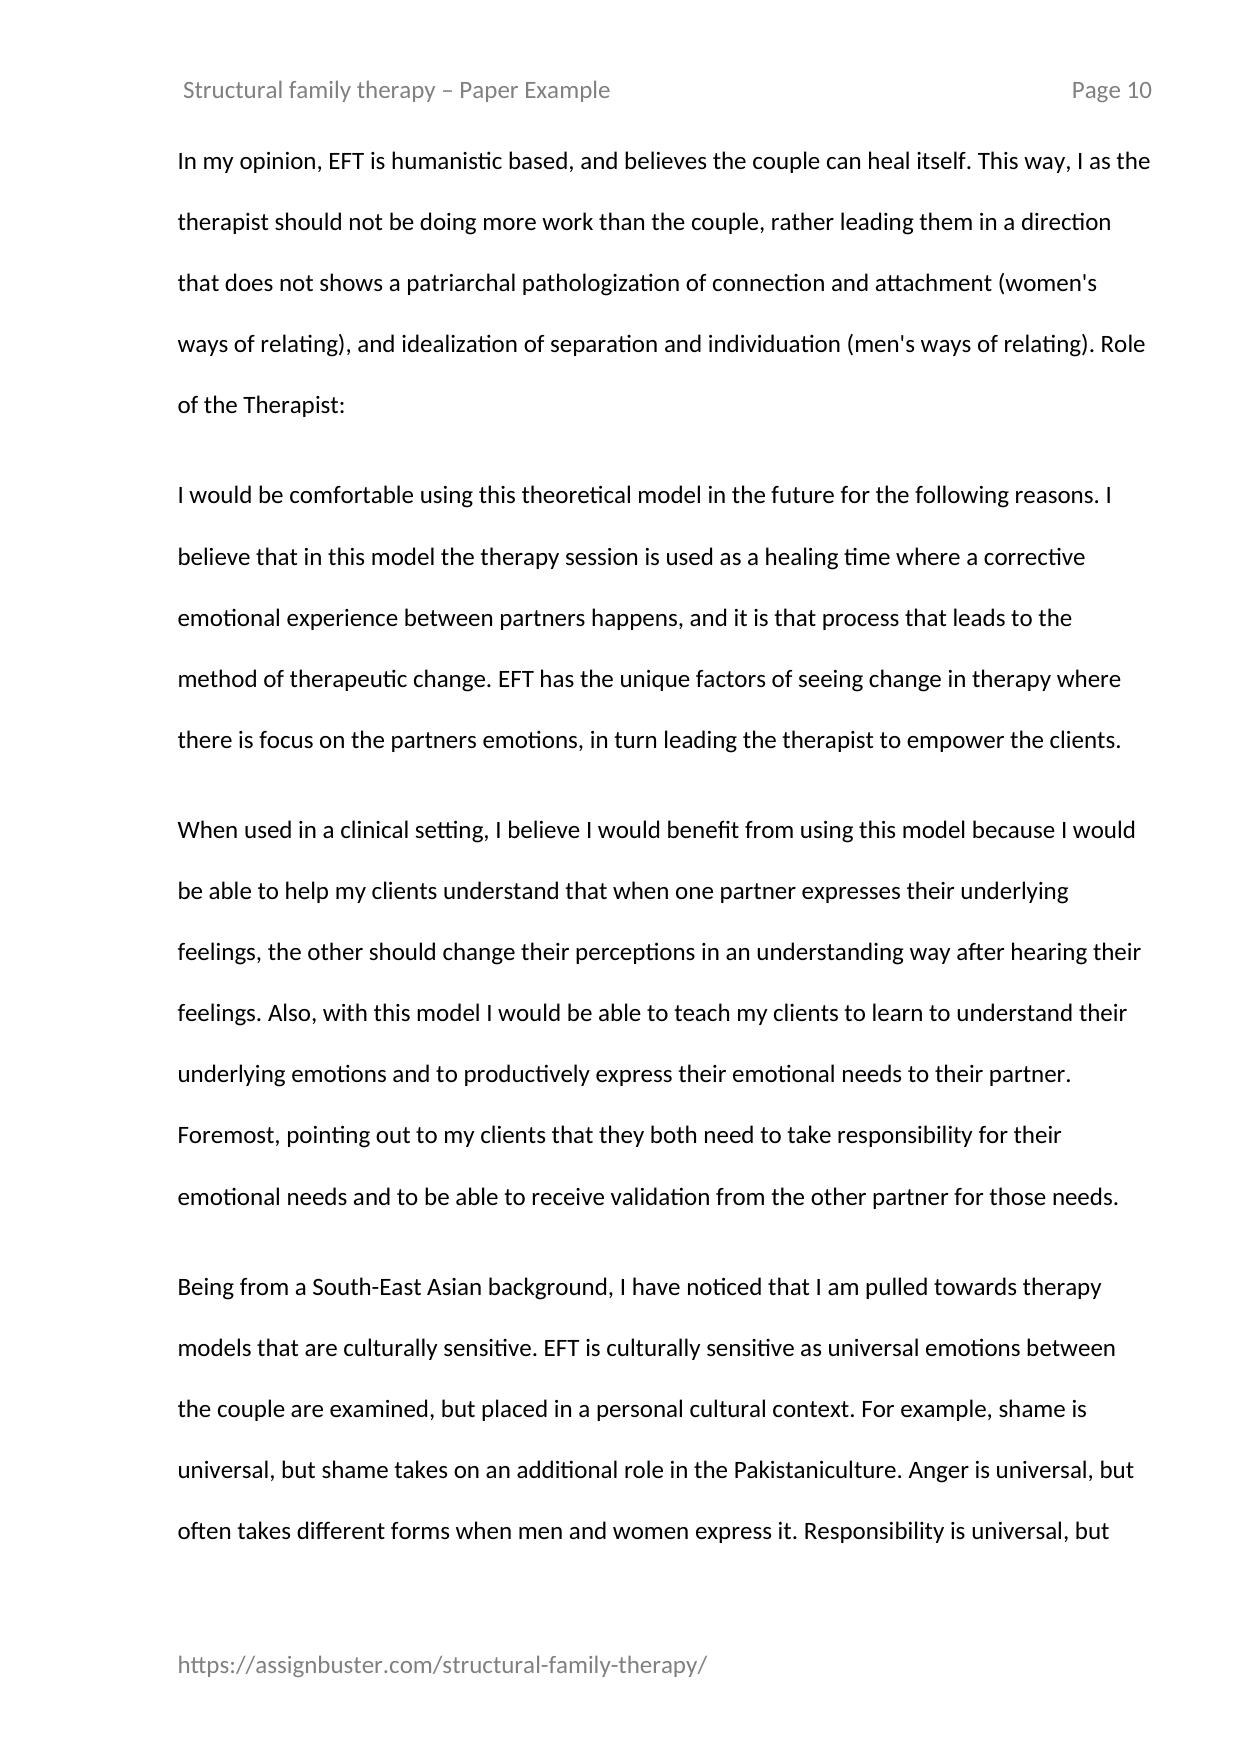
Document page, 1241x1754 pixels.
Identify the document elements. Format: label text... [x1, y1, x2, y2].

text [177, 1271, 1152, 1546]
text In my opinion, EFT is humanistic based, and believes the couple can heal itself. This way, I as the therapist should not be doing more work than the couple, rather leading them in a direction that does not shows a patriarchal pathologization of connection and attachment (women's ways of relating), and idealization of separation and individuation (men's ways of relating). Role of the Therapist: [177, 145, 1152, 420]
text When used in a clinical setting, I believe I would benefit from using this model because I would be able to help my clients understand that when one partner expresses their underlying feelings, the other should change their perceptions in an understanding way after hearing their feelings. Also, with this model I would be able to teach my clients to learn to understand their underlying emotions and to productively express their emotional needs to their partner. Foremost, pointing out to my clients that they both need to take responsibility for their emotional needs and to be able to receive validation from the other partner for those needs. [177, 814, 1152, 1211]
text I would be comfortable using this theoretical model in the future for the following reasons. I believe that in this model the therapy session is used as a healing time where a corrective emotional experience between partners happens, and it is that process that leads to the method of therapeutic change. EFT has the unique factors of seeing change in therapy where there is focus on the partners emotions, in turn leading the therapist to empower the clients. [177, 480, 1152, 754]
